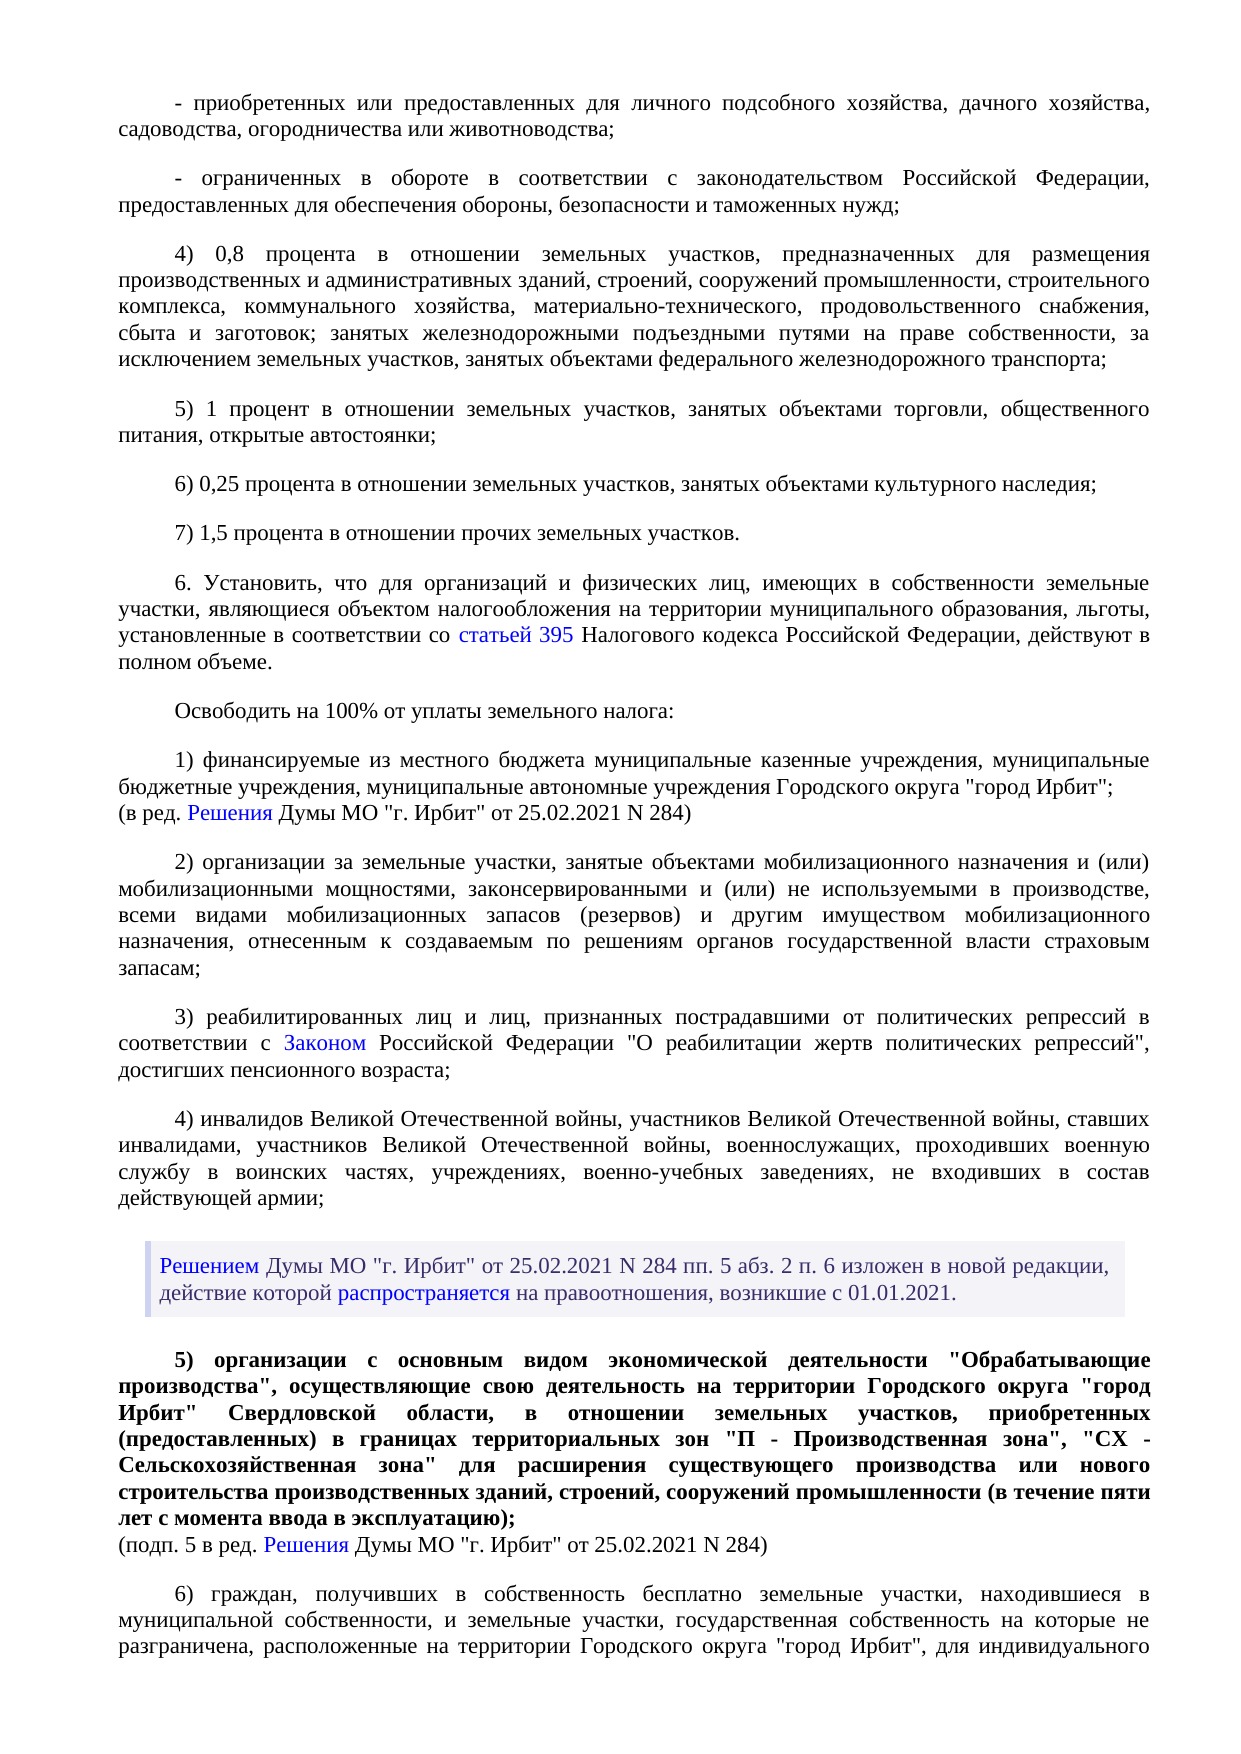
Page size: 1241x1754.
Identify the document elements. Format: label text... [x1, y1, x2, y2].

text (в ред. Решения Думы МО "г. Ирбит" от 25.02.2021 N 284) [118, 799, 1152, 825]
text 6) 0,25 процента в отношении земельных участков, занятых объектами культурного наследия; [118, 470, 1152, 497]
text 4) 0,8 процента в отношении земельных участков, предназначенных для размещения производственных и административных зданий, строений, сооружений промышленности, строительного комплекса, коммунального хозяйства, материально-технического, продовольственного снабжения, сбыта и заготовок; занятых железнодорожными подъездными путями на праве собственности, за исключением земельных участков, занятых объектами федерального железнодорожного транспорта; [118, 240, 1152, 372]
text - приобретенных или предоставленных для личного подсобного хозяйства, дачного хозяйства, садоводства, огородничества или животноводства; [118, 89, 1152, 141]
text Освободить на 100% от уплаты земельного налога: [118, 697, 1152, 723]
text 5) организации с основным видом экономической деятельности "Обрабатывающие производства", осуществляющие свою деятельность на территории Городского округа "город Ирбит" Свердловской области, в отношении земельных участков, приобретенных (предоставленных) в границах территориальных зон "П - Производственная зона", "СХ - Сельскохозяйственная зона" для расширения существующего производства или нового строительства производственных зданий, строений, сооружений промышленности (в течение пяти лет с момента ввода в эксплуатацию); [118, 1346, 1152, 1531]
text 4) инвалидов Великой Отечественной войны, участников Великой Отечественной войны, ставших инвалидами, участников Великой Отечественной войны, военнослужащих, проходивших военную службу в воинских частях, учреждениях, военно-учебных заведениях, не входивших в состав действующей армии; [118, 1105, 1152, 1210]
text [118, 1580, 1152, 1659]
text 1) финансируемые из местного бюджета муниципальные казенные учреждения, муниципальные бюджетные учреждения, муниципальные автономные учреждения Городского округа "город Ирбит"; [118, 746, 1152, 799]
text (подп. 5 в ред. Решения Думы МО "г. Ирбит" от 25.02.2021 N 284) [118, 1531, 1152, 1557]
text 6. Установить, что для организаций и физических лиц, имеющих в собственности земельные участки, являющиеся объектом налогообложения на территории муниципального образования, льготы, установленные в соответствии со статьей 395 Налогового кодекса Российской Федерации, действуют в полном объеме. [118, 569, 1152, 674]
table_header Решением Думы МО "г. Ирбит" от 25.02.2021 N 284 пп. 5 абз. 2 п. 6 изложен в новой редакции, действие которой распространяется на правоотношения, возникшие с 01.01.2021. [151, 1241, 1119, 1317]
text 2) организации за земельные участки, занятые объектами мобилизационного назначения и (или) мобилизационными мощностями, законсервированными и (или) не используемыми в производстве, всеми видами мобилизационных запасов (резервов) и другим имуществом мобилизационного назначения, отнесенным к создаваемым по решениям органов государственной власти страховым запасам; [118, 848, 1152, 980]
text 5) 1 процент в отношении земельных участков, занятых объектами торговли, общественного питания, открытые автостоянки; [118, 394, 1152, 447]
text - ограниченных в обороте в соответствии с законодательством Российской Федерации, предоставленных для обеспечения обороны, безопасности и таможенных нужд; [118, 164, 1152, 217]
text 3) реабилитированных лиц и лиц, признанных пострадавшими от политических репрессий в соответствии с Законом Российской Федерации "О реабилитации жертв политических репрессий", достигших пенсионного возраста; [118, 1003, 1152, 1082]
text 7) 1,5 процента в отношении прочих земельных участков. [118, 519, 1152, 546]
